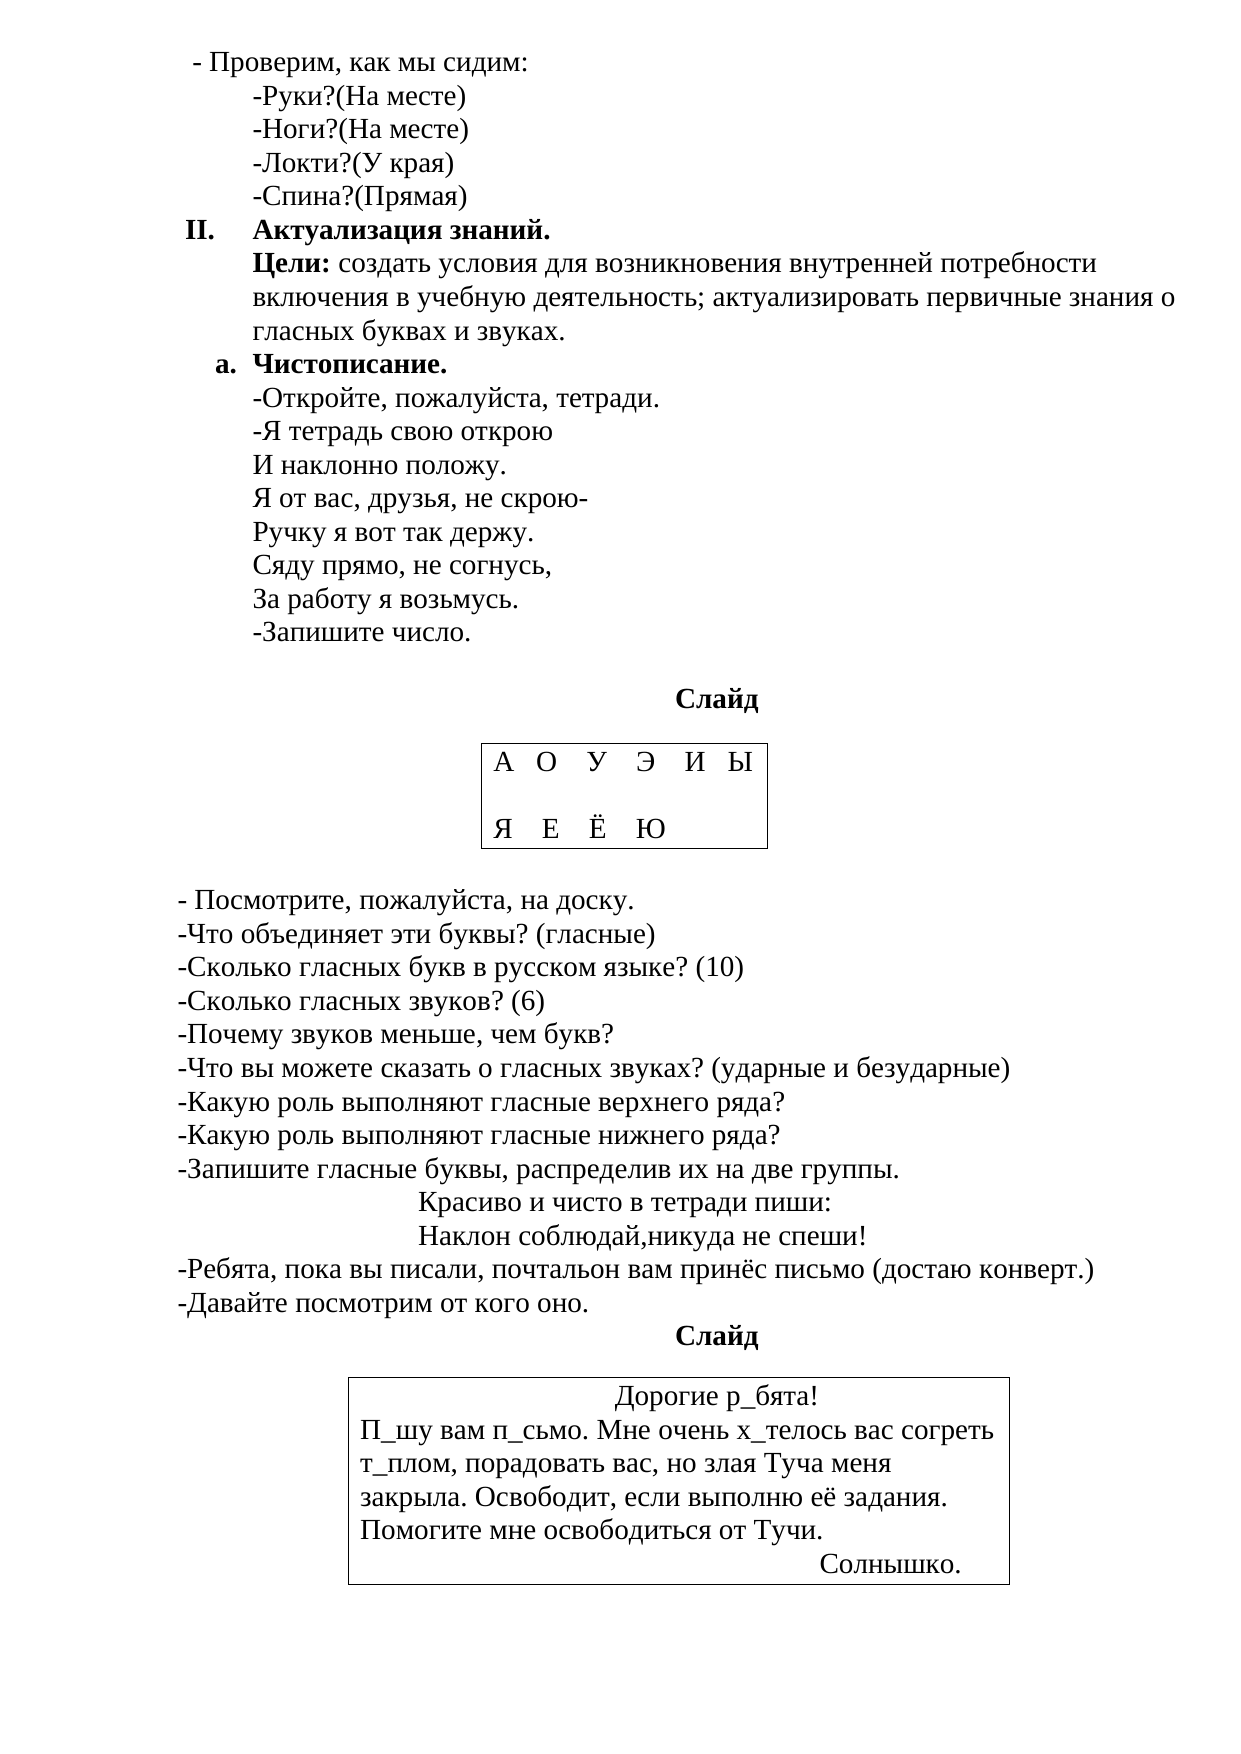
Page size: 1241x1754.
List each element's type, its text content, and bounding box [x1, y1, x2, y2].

list -Сколько гласных звуков? (6) [177, 983, 1181, 1017]
list Наклон соблюдай,никуда не спеши! [177, 1218, 1181, 1251]
list -Спина?(Прямая) [252, 178, 1181, 212]
list Цели: создать условия для возникновения внутренней потребности включения в учебную деятельность; актуализировать первичные знания о гласных буквах и звуках. [252, 246, 1181, 346]
list -Локти?(У края) [252, 145, 1181, 178]
list Ручку я вот так держу. [252, 514, 1181, 547]
table_header А О У Э И Ы Я Е Ё Ю [482, 744, 767, 848]
list И наклонно положу. [252, 447, 1181, 480]
list -Что вы можете сказать о гласных звуках? (ударные и безударные) [177, 1050, 1181, 1084]
list Слайд [252, 682, 1181, 715]
list Чистописание. [215, 346, 1181, 380]
list -Сколько гласных букв в русском языке? (10) [177, 949, 1181, 983]
list -Руки?(На месте) [252, 78, 1181, 111]
list -Ребята, пока вы писали, почтальон вам принёс письмо (достаю конверт.) [177, 1251, 1181, 1285]
list -Я тетрадь свою открою [252, 413, 1181, 447]
list - Посмотрите, пожалуйста, на доску. [177, 882, 1181, 916]
list Красиво и чисто в тетради пиши: [177, 1184, 1181, 1218]
list Я от вас, друзья, не скрою- [252, 480, 1181, 514]
list За работу я возьмусь. [252, 581, 1181, 614]
list -Какую роль выполняют гласные нижнего ряда? [177, 1117, 1181, 1151]
list -Какую роль выполняют гласные верхнего ряда? [177, 1084, 1181, 1117]
list -Запишите число. [252, 614, 1181, 648]
list -Ноги?(На месте) [252, 111, 1181, 145]
list -Почему звуков меньше, чем букв? [177, 1017, 1181, 1050]
table_header Дорогие р_бята! П_шу вам п_сьмо. Мне очень х_телось вас согреть т_плом, порадовать вас, но злая Туча меня закрыла. Освободит, если выполню её задания. Помогите мне освободиться от Тучи. Солнышко. [349, 1378, 1009, 1583]
list -Запишите гласные буквы, распределив их на две группы. [177, 1151, 1181, 1184]
list -Откройте, пожалуйста, тетради. [252, 380, 1181, 413]
list -Давайте посмотрим от кого оно. [177, 1285, 1181, 1318]
list - Проверим, как мы сидим: [192, 44, 1181, 78]
list Актуализация знаний. [215, 212, 1181, 246]
list Сяду прямо, не согнусь, [252, 547, 1181, 581]
list -Что объединяет эти буквы? (гласные) [177, 916, 1181, 949]
list Слайд [252, 1318, 1181, 1352]
